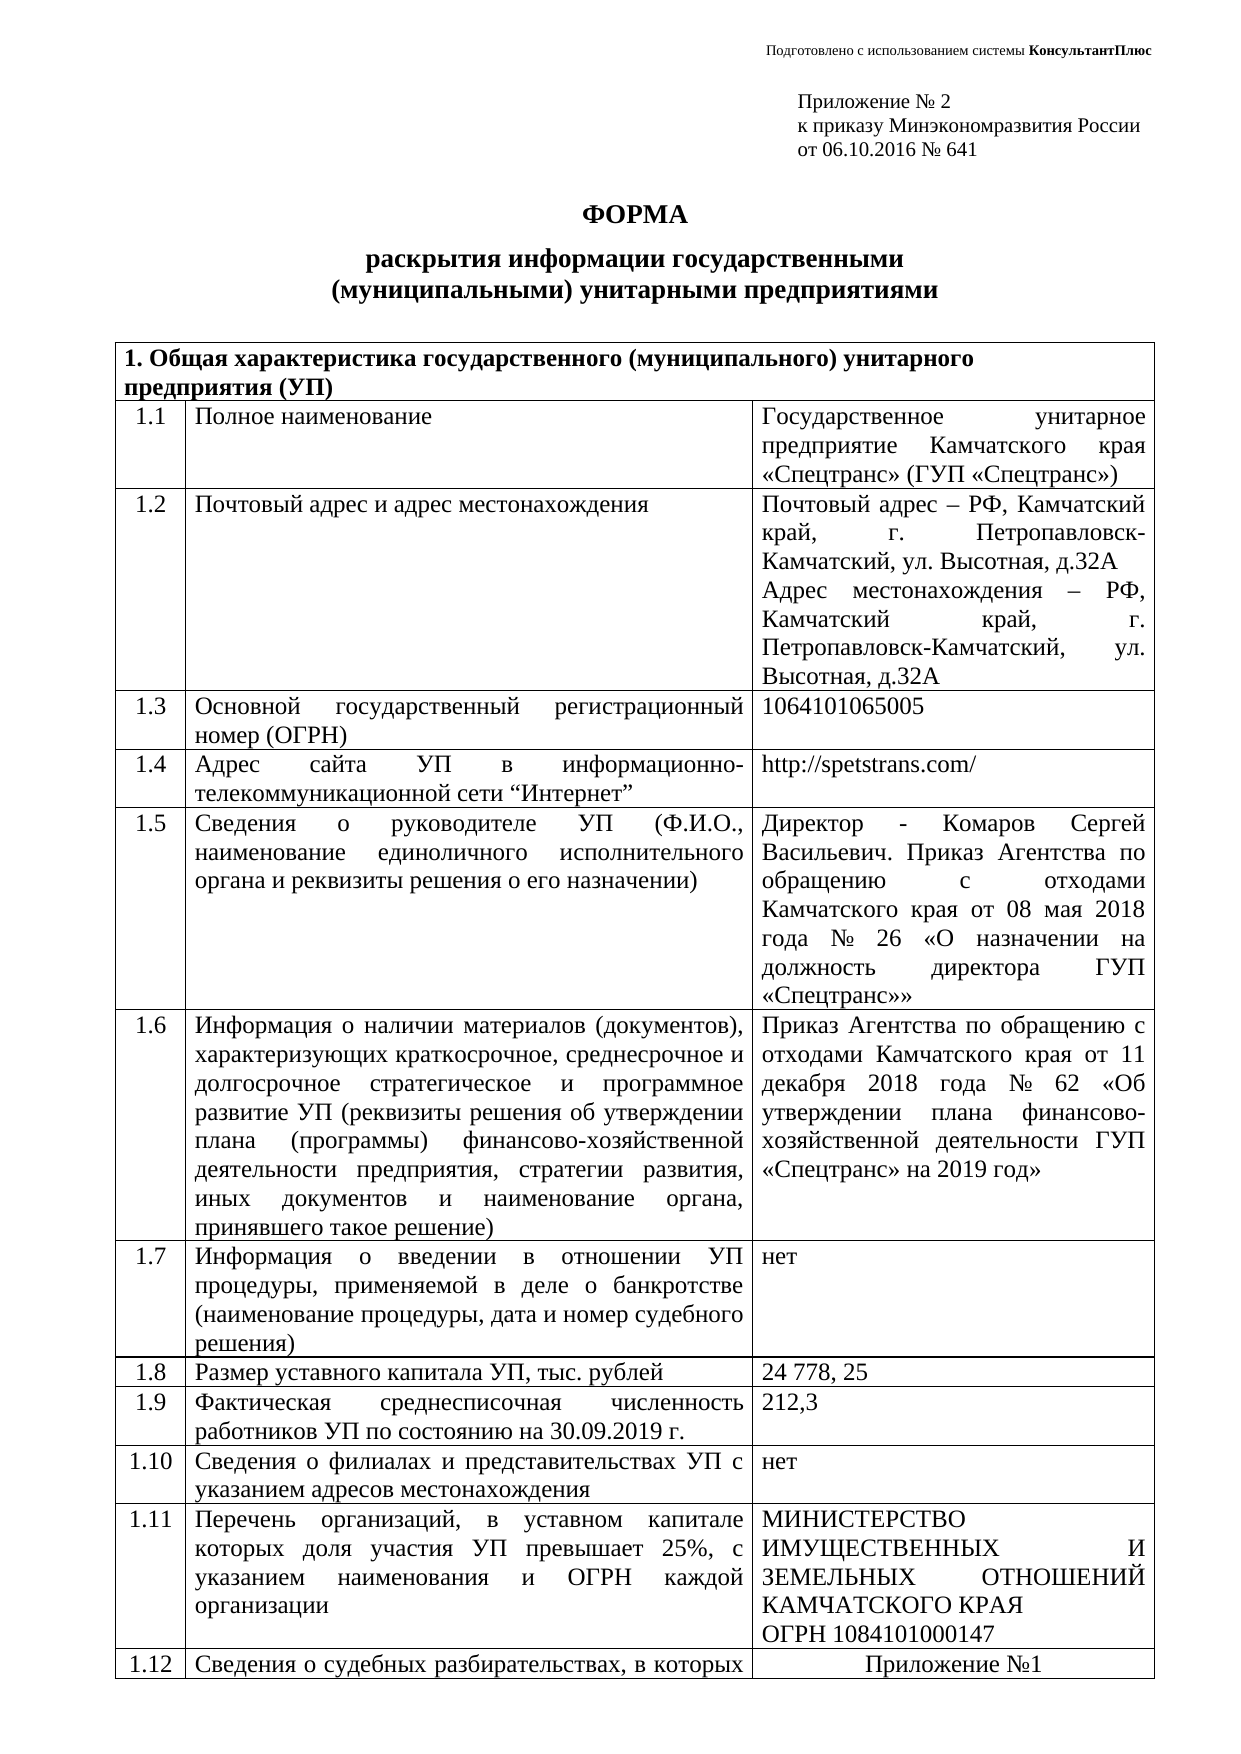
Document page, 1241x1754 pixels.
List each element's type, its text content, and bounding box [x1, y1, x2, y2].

table_cell нет [753, 1241, 1154, 1356]
table_cell Информация о введении в отношении УП процедуры, применяемой в деле о банкротстве (наименование процедуры, дата и номер судебного решения) [186, 1241, 752, 1356]
table_cell 1.5 [116, 808, 185, 1009]
table_cell 1.2 [116, 489, 185, 690]
table_cell МИНИСТЕРСТВО ИМУЩЕСТВЕННЫХ И ЗЕМЕЛЬНЫХ ОТНОШЕНИЙ КАМЧАТСКОГО КРАЯ ОГРН 1084101000147 [753, 1504, 1154, 1648]
table_cell Почтовый адрес – РФ, Камчатский край, г. Петропавловск-Камчатский, ул. Высотная, д.32А Адрес местонахождения – РФ, Камчатский край, г. Петропавловск-Камчатский, ул. Высотная, д.32А [753, 489, 1154, 690]
table_cell Директор - Комаров Сергей Васильевич. Приказ Агентства по обращению с отходами Камчатского края от 08 мая 2018 года № 26 «О назначении на должность директора ГУП «Спецтранс»» [753, 808, 1154, 1009]
table_cell 1064101065005 [753, 691, 1154, 748]
table_cell Фактическая среднесписочная численность работников УП по состоянию на 30.09.2019 г. [186, 1387, 752, 1445]
table_cell Размер уставного капитала УП, тыс. рублей [186, 1358, 752, 1386]
table_cell Почтовый адрес и адрес местонахождения [186, 489, 752, 690]
table_header 1. Общая характеристика государственного (муниципального) унитарного предприятия (УП) [116, 343, 1154, 400]
table_cell 1.8 [116, 1358, 185, 1386]
text раскрытия информации государственными (муниципальными) унитарными предприятиями [118, 242, 1152, 304]
table_cell http://spetstrans.com/ [753, 750, 1154, 807]
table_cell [186, 1649, 752, 1678]
table_cell 24 778, 25 [753, 1358, 1154, 1386]
table_cell 1.1 [116, 401, 185, 488]
table_cell Перечень организаций, в уставном капитале которых доля участия УП превышает 25%, с указанием наименования и ОГРН каждой организации [186, 1504, 752, 1648]
table_cell нет [753, 1446, 1154, 1503]
table_cell 1.12 [116, 1649, 185, 1678]
table_cell 1.3 [116, 691, 185, 748]
table_cell Государственное унитарное предприятие Камчатского края «Спецтранс» (ГУП «Спецтранс») [753, 401, 1154, 488]
text ФОРМА [118, 198, 1152, 229]
table_cell Информация о наличии материалов (документов), характеризующих краткосрочное, среднесрочное и долгосрочное стратегическое и программное развитие УП (реквизиты решения об утверждении плана (программы) финансово-хозяйственной деятельности предприятия, стратегии развития, иных документов и наименование органа, принявшего такое решение) [186, 1010, 752, 1240]
table_cell Приказ Агентства по обращению с отходами Камчатского края от 11 декабря 2018 года № 62 «Об утверждении плана финансово-хозяйственной деятельности ГУП «Спецтранс» на 2019 год» [753, 1010, 1154, 1240]
table_cell Основной государственный регистрационный номер (ОГРН) [186, 691, 752, 748]
table_cell Адрес сайта УП в информационно-телекоммуникационной сети “Интернет” [186, 750, 752, 807]
table_cell 1.11 [116, 1504, 185, 1648]
table_cell Сведения о филиалах и представительствах УП с указанием адресов местонахождения [186, 1446, 752, 1503]
table_cell 1.9 [116, 1387, 185, 1445]
table_cell 1.4 [116, 750, 185, 807]
text Приложение № 2 к приказу Минэкономразвития России от 06.10.2016 № 641 [797, 89, 1152, 161]
table_cell 1.6 [116, 1010, 185, 1240]
table_cell 1.7 [116, 1241, 185, 1356]
table_cell 1.10 [116, 1446, 185, 1503]
table_cell Полное наименование [186, 401, 752, 488]
table_cell Приложение №1 [753, 1649, 1154, 1678]
table_cell 212,3 [753, 1387, 1154, 1445]
table_cell Сведения о руководителе УП (Ф.И.О., наименование единоличного исполнительного органа и реквизиты решения о его назначении) [186, 808, 752, 1009]
